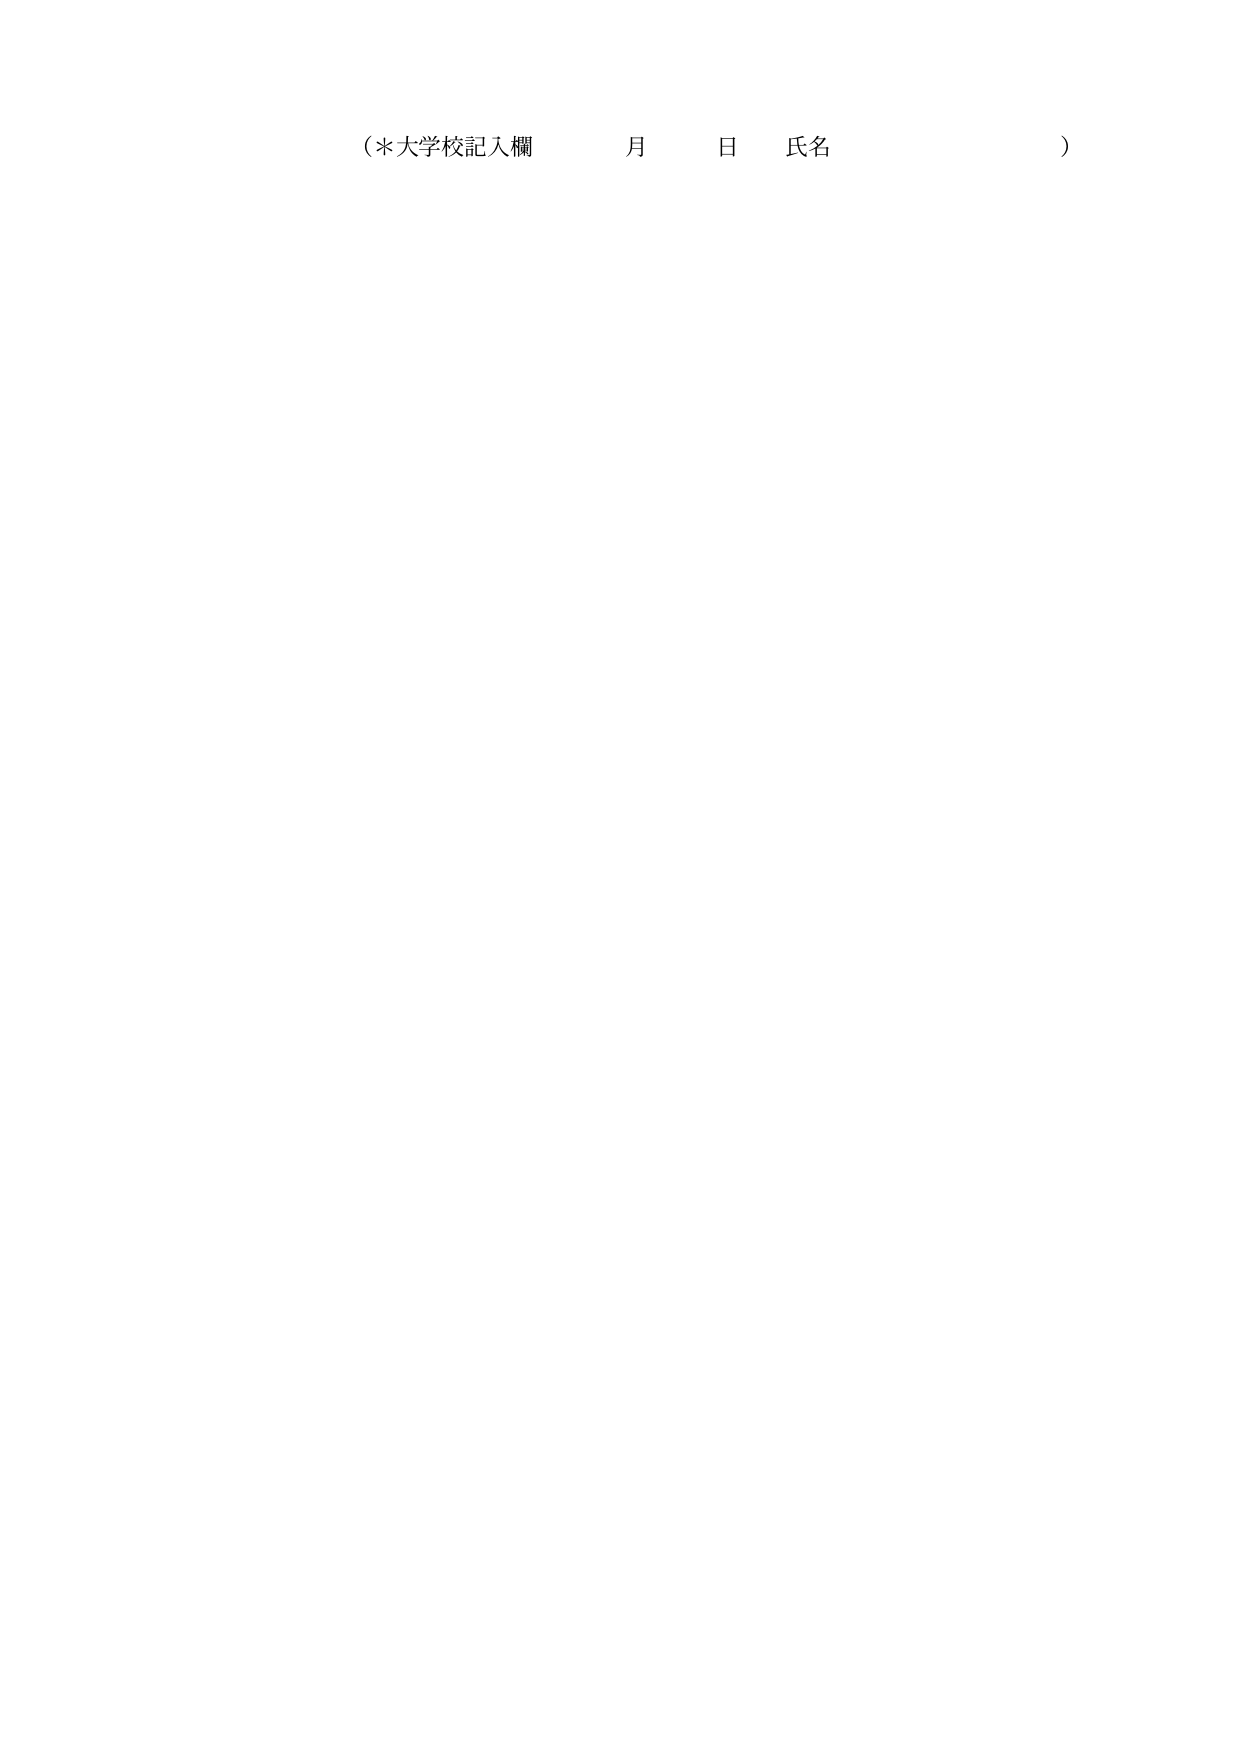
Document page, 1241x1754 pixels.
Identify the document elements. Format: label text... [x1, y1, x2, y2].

text （＊大学校記入欄 月 日 氏名 ） [75, 127, 1165, 164]
